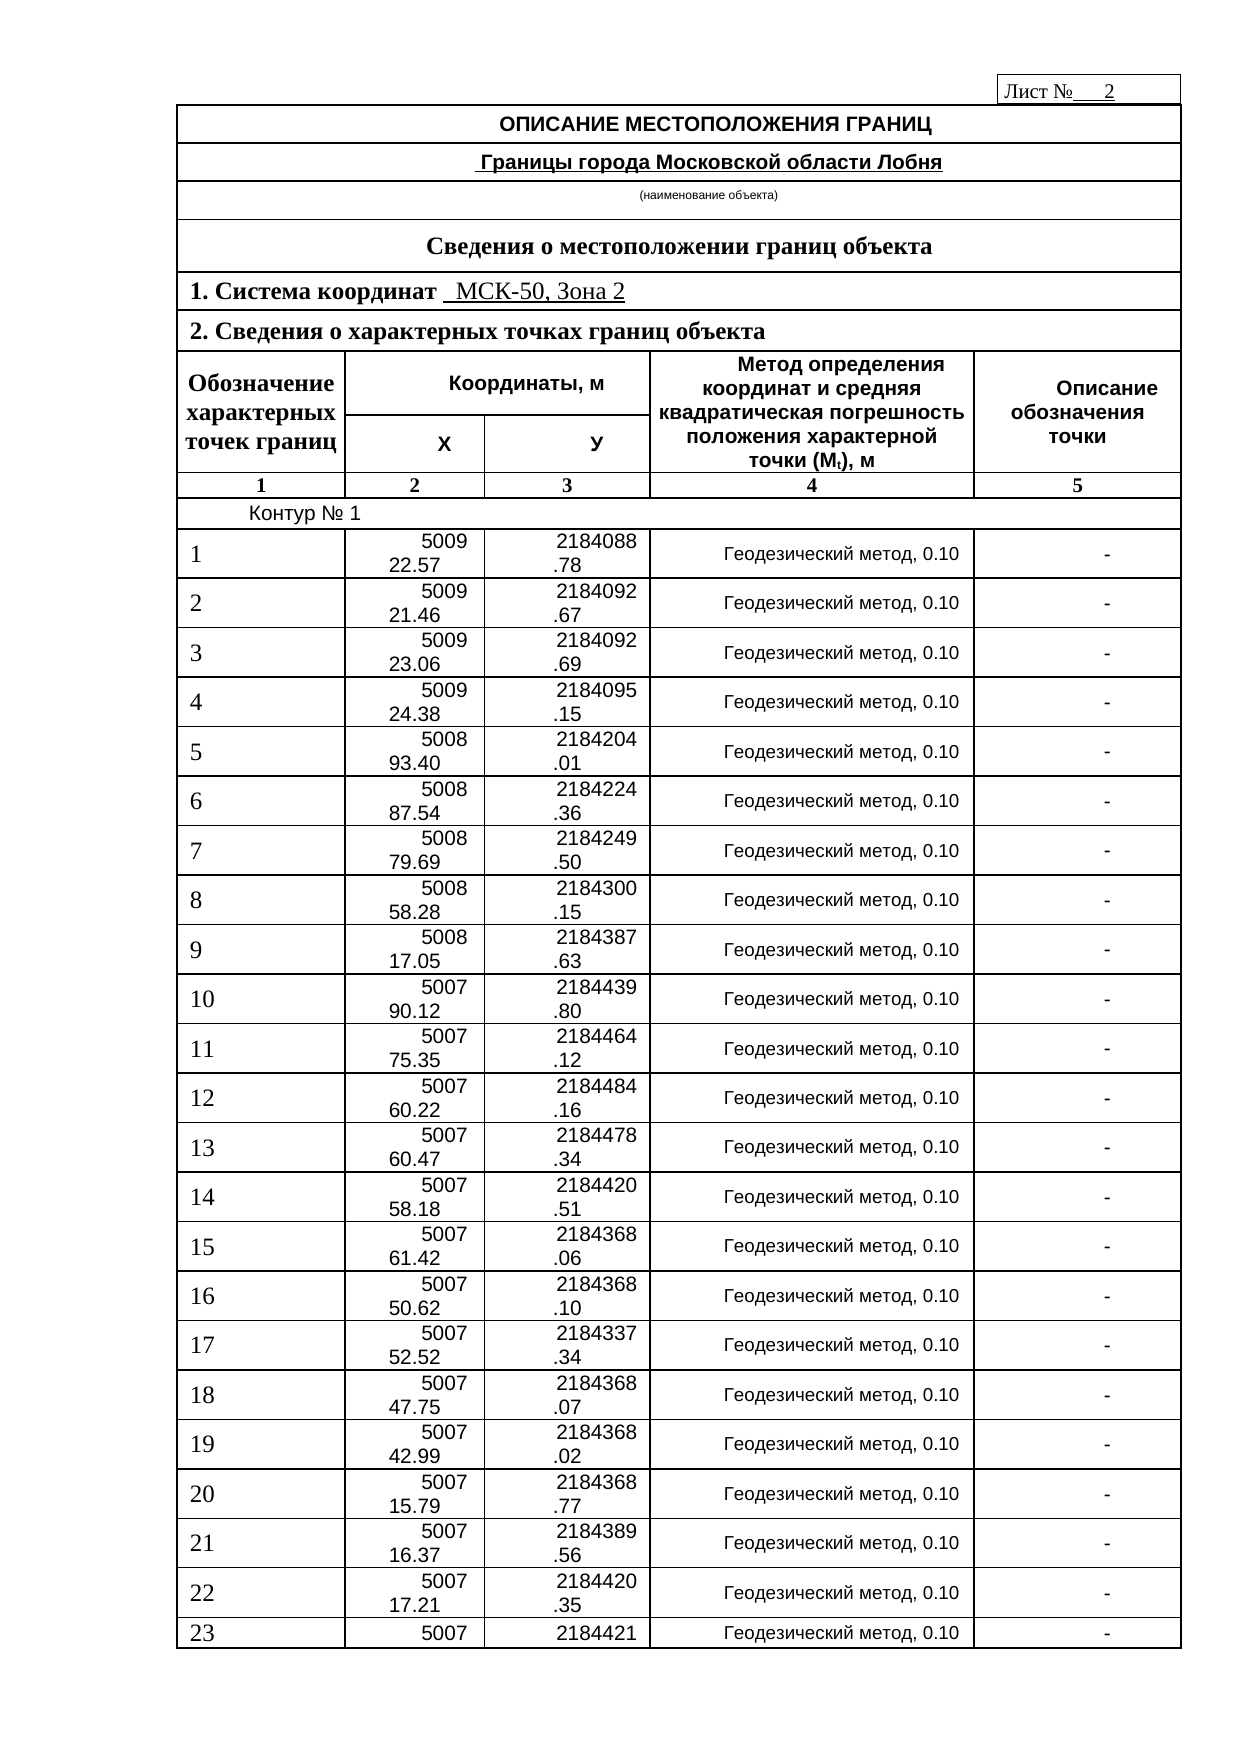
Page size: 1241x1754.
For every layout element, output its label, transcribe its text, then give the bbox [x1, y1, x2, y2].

table_cell 500879.69 [346, 826, 484, 874]
table_cell Геодезический метод, 0.10 [651, 876, 973, 924]
table_cell 17 [178, 1321, 344, 1369]
table_cell 7 [178, 826, 344, 874]
table_cell 2184300.15 [485, 876, 649, 924]
table_cell 2184420.35 [485, 1568, 649, 1616]
table_cell 500858.28 [346, 876, 484, 924]
table_cell 500752.52 [346, 1321, 484, 1369]
table_cell Геодезический метод, 0.10 [651, 628, 973, 676]
table_cell Сведения о местоположении границ объекта [178, 220, 1180, 271]
table_cell 3 [485, 473, 649, 497]
table_cell - [975, 530, 1180, 577]
table_cell 2184249.50 [485, 826, 649, 874]
table_cell - [975, 1568, 1180, 1616]
table_cell Геодезический метод, 0.10 [651, 1519, 973, 1567]
table_cell 2. Сведения о характерных точках границ объекта [178, 311, 1180, 350]
table_cell 2184387.63 [485, 925, 649, 973]
table_cell 2184464.12 [485, 1024, 649, 1072]
table_cell - [975, 777, 1180, 825]
table_cell Геодезический метод, 0.10 [651, 925, 973, 973]
table_cell 14 [178, 1173, 344, 1221]
table_cell 3 [178, 628, 344, 676]
table_cell 4 [178, 678, 344, 726]
table_cell Геодезический метод, 0.10 [651, 1222, 973, 1270]
table_cell 21 [178, 1519, 344, 1567]
table_cell 500922.57 [346, 530, 484, 577]
table_cell Геодезический метод, 0.10 [651, 975, 973, 1023]
table_cell Геодезический метод, 0.10 [651, 1272, 973, 1319]
table_cell 500717.21 [346, 1568, 484, 1616]
table_cell 500921.46 [346, 579, 484, 627]
table_cell У [485, 416, 649, 472]
table_cell 20 [178, 1470, 344, 1517]
table_cell - [975, 1222, 1180, 1270]
table_cell 2 [178, 579, 344, 627]
table_cell Геодезический метод, 0.10 [651, 1470, 973, 1517]
table_cell - [975, 826, 1180, 874]
table_cell Метод определения координат и средняя квадратическая погрешность положения характерной точки (Mt), м [651, 352, 973, 472]
table_cell 2184421.82 [485, 1618, 649, 1647]
table_cell 4 [651, 473, 973, 497]
table_cell 10 [178, 975, 344, 1023]
table_cell 12 [178, 1074, 344, 1122]
table_cell 2184478.34 [485, 1123, 649, 1171]
table_cell 500790.12 [346, 975, 484, 1023]
table_cell 16 [178, 1272, 344, 1319]
table_cell - [975, 925, 1180, 973]
table_cell Геодезический метод, 0.10 [651, 777, 973, 825]
table_cell Геодезический метод, 0.10 [651, 727, 973, 775]
table_header ОПИСАНИЕ МЕСТОПОЛОЖЕНИЯ ГРАНИЦ [178, 106, 1180, 142]
table_cell 500761.42 [346, 1222, 484, 1270]
table_cell 2184088.78 [485, 530, 649, 577]
table_cell Геодезический метод, 0.10 [651, 678, 973, 726]
table_cell 2184368.06 [485, 1222, 649, 1270]
table_cell Обозначение характерных точек границ [178, 352, 344, 472]
table_cell 9 [178, 925, 344, 973]
table_cell 500758.18 [346, 1173, 484, 1221]
table_cell Геодезический метод, 0.10 [651, 1024, 973, 1072]
table_cell 1 [178, 473, 344, 497]
table_cell - [975, 1420, 1180, 1468]
table_cell 6 [178, 777, 344, 825]
table_cell - [975, 727, 1180, 775]
table_cell 13 [178, 1123, 344, 1171]
table_cell 23 [178, 1618, 344, 1647]
table_cell Геодезический метод, 0.10 [651, 1568, 973, 1616]
table_cell 5 [178, 727, 344, 775]
table_cell 500717.25 [346, 1618, 484, 1647]
table_cell Х [346, 416, 484, 472]
table_cell 500887.54 [346, 777, 484, 825]
table_cell 2184368.10 [485, 1272, 649, 1319]
table_cell 1 [178, 530, 344, 577]
table_cell - [975, 1173, 1180, 1221]
table_cell 18 [178, 1371, 344, 1418]
table_cell Геодезический метод, 0.10 [651, 1371, 973, 1418]
table_cell Геодезический метод, 0.10 [651, 530, 973, 577]
table_cell 500716.37 [346, 1519, 484, 1567]
table_cell Геодезический метод, 0.10 [651, 1420, 973, 1468]
table_cell - [975, 628, 1180, 676]
table_cell 500923.06 [346, 628, 484, 676]
table_cell - [975, 975, 1180, 1023]
table_cell 2184368.77 [485, 1470, 649, 1517]
table_cell (наименование объекта) [178, 182, 1180, 218]
table_cell - [975, 1272, 1180, 1319]
table_cell Координаты, м [346, 352, 649, 414]
table_cell Геодезический метод, 0.10 [651, 1618, 973, 1647]
table_cell 2184420.51 [485, 1173, 649, 1221]
table_cell - [975, 1024, 1180, 1072]
table_cell - [975, 1321, 1180, 1369]
table_cell 22 [178, 1568, 344, 1616]
table_cell - [975, 1618, 1180, 1647]
table_cell 19 [178, 1420, 344, 1468]
table_cell Геодезический метод, 0.10 [651, 826, 973, 874]
table_cell 2184368.02 [485, 1420, 649, 1468]
table_cell 500742.99 [346, 1420, 484, 1468]
table_cell Геодезический метод, 0.10 [651, 1123, 973, 1171]
table_cell Геодезический метод, 0.10 [651, 579, 973, 627]
table_cell - [975, 678, 1180, 726]
table_cell - [975, 876, 1180, 924]
table_cell 1. Система координат МСК-50, Зона 2 [178, 273, 1180, 309]
table_cell 15 [178, 1222, 344, 1270]
table_cell 2184224.36 [485, 777, 649, 825]
table_cell 2184095.15 [485, 678, 649, 726]
table_cell - [975, 579, 1180, 627]
table_cell 2184368.07 [485, 1371, 649, 1418]
table_cell Границы города Московской области Лобня [178, 144, 1180, 180]
table_cell Геодезический метод, 0.10 [651, 1173, 973, 1221]
table_cell 2184389.56 [485, 1519, 649, 1567]
table_cell 500817.05 [346, 925, 484, 973]
table_cell 500760.47 [346, 1123, 484, 1171]
table_cell 2184092.69 [485, 628, 649, 676]
table_cell 500893.40 [346, 727, 484, 775]
table_cell Геодезический метод, 0.10 [651, 1074, 973, 1122]
table_cell - [975, 1123, 1180, 1171]
table_cell 500775.35 [346, 1024, 484, 1072]
table_cell 2184337.34 [485, 1321, 649, 1369]
table_cell 2 [346, 473, 484, 497]
table_cell - [975, 1519, 1180, 1567]
table_cell 500924.38 [346, 678, 484, 726]
table_cell 8 [178, 876, 344, 924]
table_cell 500750.62 [346, 1272, 484, 1319]
table_cell 500715.79 [346, 1470, 484, 1517]
table_cell - [975, 1470, 1180, 1517]
table_cell 11 [178, 1024, 344, 1072]
table_cell Контур № 1 [178, 499, 1180, 528]
table_cell Геодезический метод, 0.10 [651, 1321, 973, 1369]
table_cell 2184484.16 [485, 1074, 649, 1122]
table_cell Описание обозначения точки [975, 352, 1180, 472]
table_cell 5 [975, 473, 1180, 497]
table_cell 500760.22 [346, 1074, 484, 1122]
table_cell - [975, 1371, 1180, 1418]
table_cell 500747.75 [346, 1371, 484, 1418]
table_cell 2184092.67 [485, 579, 649, 627]
table_cell 2184204.01 [485, 727, 649, 775]
table_cell - [975, 1074, 1180, 1122]
table_cell 2184439.80 [485, 975, 649, 1023]
